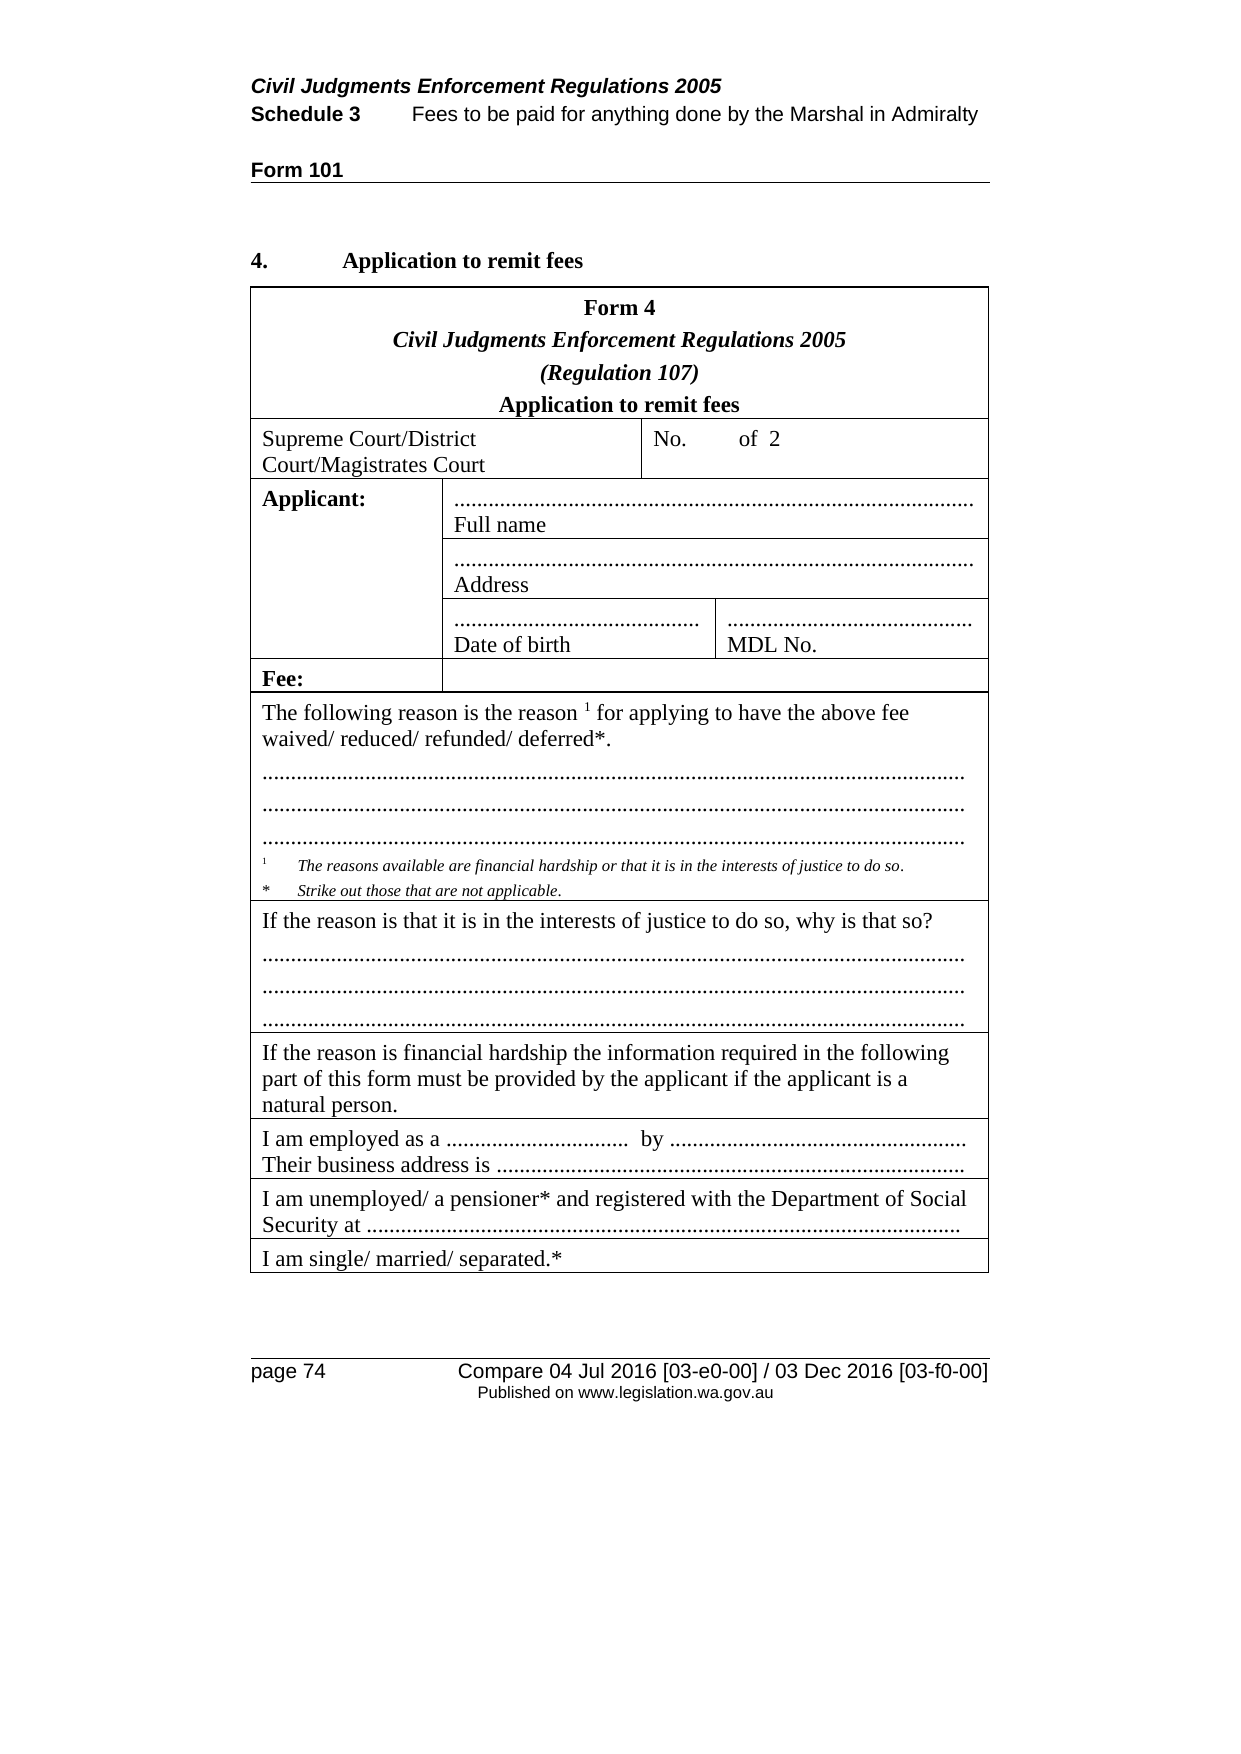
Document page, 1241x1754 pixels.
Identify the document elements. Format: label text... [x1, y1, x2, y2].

table_cell Applicant: [251, 479, 442, 658]
table_cell ........................................................................................... Full name [443, 479, 988, 538]
table_cell [443, 659, 988, 691]
table_cell If the reason is that it is in the interests of justice to do so, why is that so? ........................................................................................................................... ........................................................................................................................... ........................................................................................................................... [251, 901, 988, 1032]
table_cell ........................................... Date of birth [443, 599, 715, 658]
table_cell Supreme Court/District Court/ [251, 419, 641, 478]
table_cell If the reason is financial hardship the information required in the following part of this form must be provided by the applicant if the applicant is a natural person. [251, 1033, 988, 1118]
table_cell I am unemployed/ a pensioner* and registered with the Department of Social Security at ........................................................................................................ [251, 1179, 988, 1238]
table_cell The following reason is the reason 1 for applying to have the above fee waived/ reduced/ refunded/ deferred*. ........................................................................................................................... ........................................................................................................................... ........................................................................................................................... 1 The reasons available are financial hardship or that it is in the interests of justice to do so. * Strike out those that are not applicable. [251, 693, 988, 900]
table_cell Fee: [251, 659, 442, 691]
table_cell ........................................... MDL No. [716, 599, 988, 658]
table_cell I am employed as a ................................ by .................................................... Their business address is .................................................................................. [251, 1119, 988, 1178]
table_cell ........................................................................................... Address [443, 539, 988, 598]
subtitle 4. Application to remit fees [251, 247, 990, 274]
table_header Form 4 Civil Judgments Enforcement Regulations 2005 (Regulation 107) Application to remit fees [251, 288, 988, 418]
table_cell I am single/ married/ separated.* [251, 1239, 988, 1272]
table_cell No. of 2 [642, 419, 988, 478]
